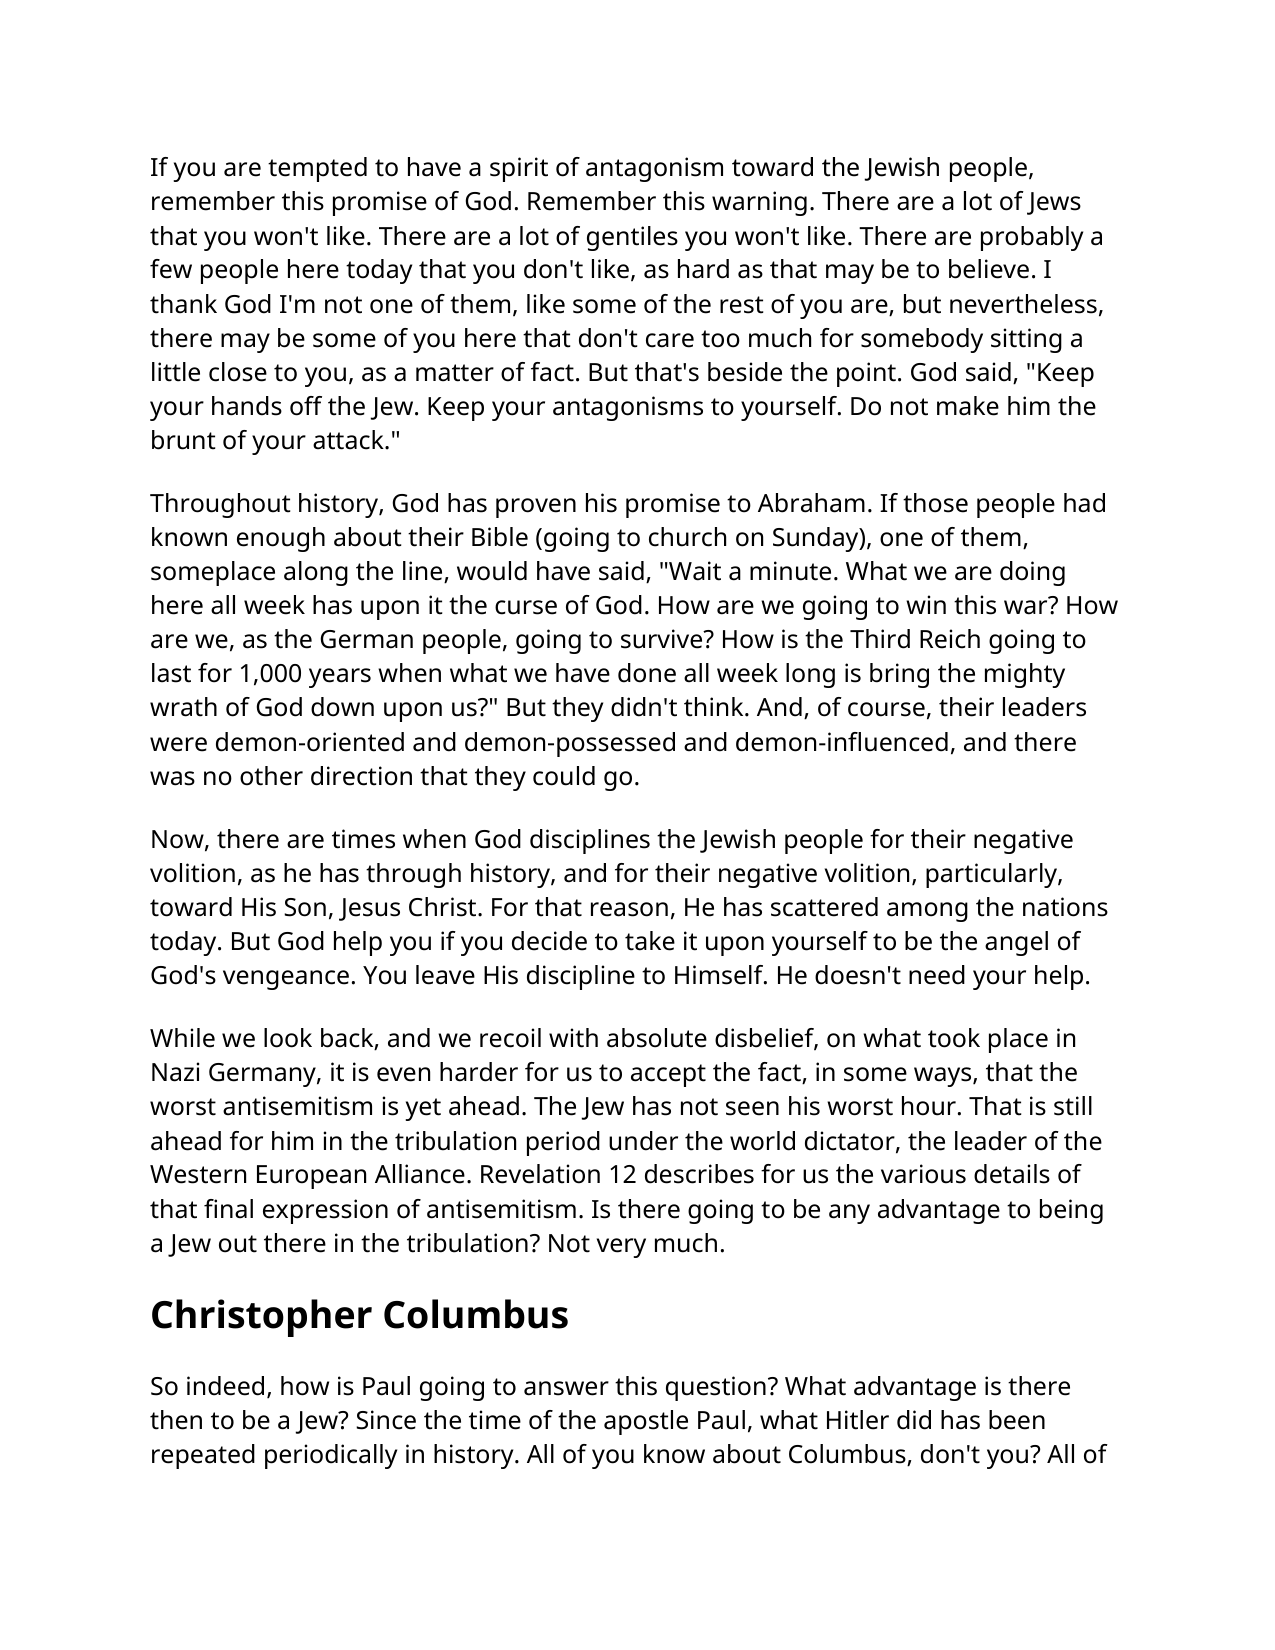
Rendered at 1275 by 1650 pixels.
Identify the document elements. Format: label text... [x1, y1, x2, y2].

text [150, 1369, 1125, 1471]
text Now, there are times when God disciplines the Jewish people for their negative volition, as he has through history, and for their negative volition, particularly, toward His Son, Jesus Christ. For that reason, He has scattered among the nations today. But God help you if you decide to take it upon yourself to be the angel of God's vengeance. You leave His discipline to Himself. He doesn't need your help. [150, 821, 1125, 992]
text While we look back, and we recoil with absolute disbelief, on what took place in Nazi Germany, it is even harder for us to accept the fact, in some ways, that the worst antisemitism is yet ahead. The Jew has not seen his worst hour. That is still ahead for him in the tribulation period under the world dictator, the leader of the Western European Alliance. Revelation 12 describes for us the various details of that final expression of antisemitism. Is there going to be any advantage to being a Jew out there in the tribulation? Not very much. [150, 1021, 1125, 1259]
text If you are tempted to have a spirit of antagonism toward the Jewish people, remember this promise of God. Remember this warning. There are a lot of Jews that you won't like. There are a lot of gentiles you won't like. There are probably a few people here today that you don't like, as hard as that may be to believe. I thank God I'm not one of them, like some of the rest of you are, but nevertheless, there may be some of you here that don't care too much for somebody sitting a little close to you, as a matter of fact. But that's beside the point. God said, "Keep your hands off the Jew. Keep your antagonisms to yourself. Do not make him the brunt of your attack." [150, 150, 1125, 457]
text Throughout history, God has proven his promise to Abraham. If those people had known enough about their Bible (going to church on Sunday), one of them, someplace along the line, would have said, "Wait a minute. What we are doing here all week has upon it the curse of God. How are we going to win this war? How are we, as the German people, going to survive? How is the Third Reich going to last for 1,000 years when what we have done all week long is bring the mighty wrath of God down upon us?" But they didn't think. And, of course, their leaders were demon-oriented and demon-possessed and demon-influenced, and there was no other direction that they could go. [150, 486, 1125, 792]
text Christopher Columbus [150, 1288, 1125, 1339]
